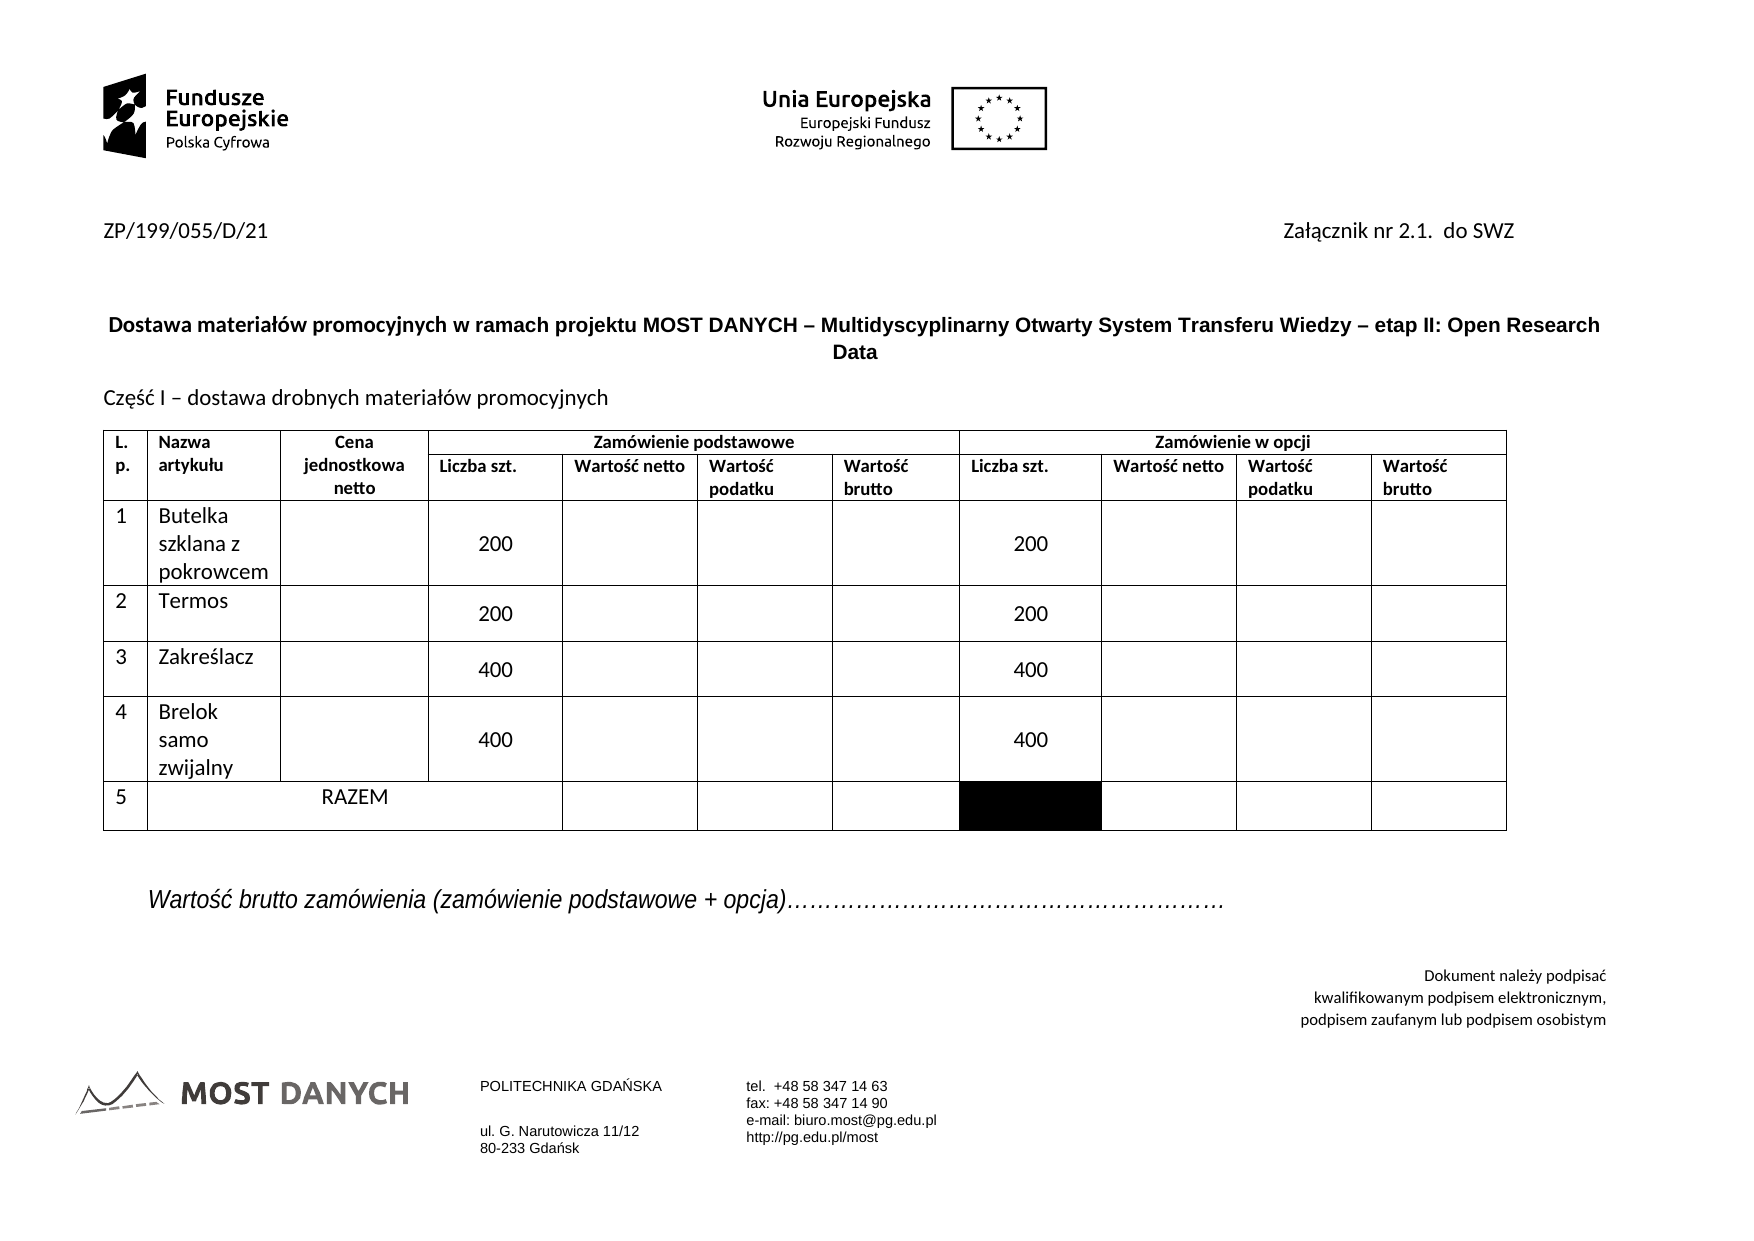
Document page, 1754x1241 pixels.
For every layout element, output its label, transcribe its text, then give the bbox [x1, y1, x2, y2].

table_cell Wartość netto [1102, 455, 1236, 500]
table_cell [1372, 501, 1506, 585]
table_cell [1102, 642, 1236, 696]
table_cell [1237, 586, 1371, 641]
table_cell 2 [104, 586, 147, 641]
text kwalifikowanym podpisem elektronicznym, [103, 987, 1606, 1008]
table_cell RAZEM [148, 782, 562, 830]
table_cell [833, 697, 959, 781]
table_cell [1102, 697, 1236, 781]
table_cell [833, 642, 959, 696]
table_cell [960, 782, 1101, 830]
table_cell Liczba szt. [429, 455, 562, 500]
table_header Nazwa artykułu [148, 431, 280, 500]
table_cell 200 [960, 586, 1101, 641]
table_cell [1102, 586, 1236, 641]
table_cell [1237, 501, 1371, 585]
table_cell 4 [104, 697, 147, 781]
table_cell [1372, 586, 1506, 641]
table_cell [698, 642, 832, 696]
table_cell [833, 501, 959, 585]
table_cell [698, 697, 832, 781]
table_cell 3 [104, 642, 147, 696]
table_cell 1 [104, 501, 147, 585]
table_cell [1372, 782, 1506, 830]
table_cell [281, 586, 428, 641]
table_cell [1237, 697, 1371, 781]
table_cell [1237, 782, 1371, 830]
table_cell 400 [960, 642, 1101, 696]
table_cell 200 [960, 501, 1101, 585]
table_cell Wartość netto [563, 455, 697, 500]
table_cell [833, 782, 959, 830]
table_cell [563, 586, 697, 641]
table_cell 400 [429, 697, 562, 781]
table_cell [698, 501, 832, 585]
table_cell Butelka szklana z pokrowcem [148, 501, 280, 585]
table_cell [563, 501, 697, 585]
table_cell [1102, 501, 1236, 585]
table_cell [563, 642, 697, 696]
table_cell 200 [429, 501, 562, 585]
table_cell 200 [429, 586, 562, 641]
table_cell Wartość podatku [698, 455, 832, 500]
table_cell Wartość brutto [1372, 455, 1506, 500]
text Dokument należy podpisać [103, 966, 1606, 986]
table_cell Zakreślacz [148, 642, 280, 696]
table_cell [563, 782, 697, 830]
table_cell [698, 586, 832, 641]
table_cell Wartość brutto [833, 455, 959, 500]
table_cell Wartość podatku [1237, 455, 1371, 500]
text Dostawa materiałów promocyjnych w ramach projektu MOST DANYCH – Multidyscyplinarny Otwarty System Transferu Wiedzy – etap II: Open Research Data [103, 310, 1606, 364]
table_cell Termos [148, 586, 280, 641]
table_cell [281, 697, 428, 781]
table_cell [281, 501, 428, 585]
table_header Zamówienie podstawowe [429, 431, 959, 453]
table_cell Liczba szt. [960, 455, 1101, 500]
table_cell 400 [960, 697, 1101, 781]
table_cell [1372, 697, 1506, 781]
table_cell [281, 642, 428, 696]
table_cell [833, 586, 959, 641]
table_cell 5 [104, 782, 147, 830]
table_cell [1102, 782, 1236, 830]
table_header L.p. [104, 431, 147, 500]
table_cell Brelok samo zwijalny [148, 697, 280, 781]
table_header Zamówienie w opcji [960, 431, 1506, 453]
table_cell [698, 782, 832, 830]
table_cell [1372, 642, 1506, 696]
table_cell [563, 697, 697, 781]
text ZP/199/055/D/21 Załącznik nr 2.1. do SWZ [103, 216, 1606, 244]
text Wartość brutto zamówienia (zamówienie podstawowe + opcja)………………………………………………… [148, 884, 1606, 914]
table_cell 400 [429, 642, 562, 696]
text podpisem zaufanym lub podpisem osobistym [103, 1009, 1606, 1030]
text Część I – dostawa drobnych materiałów promocyjnych [103, 383, 1606, 411]
table_header Cena jednostkowa netto [281, 431, 428, 500]
table_cell [1237, 642, 1371, 696]
